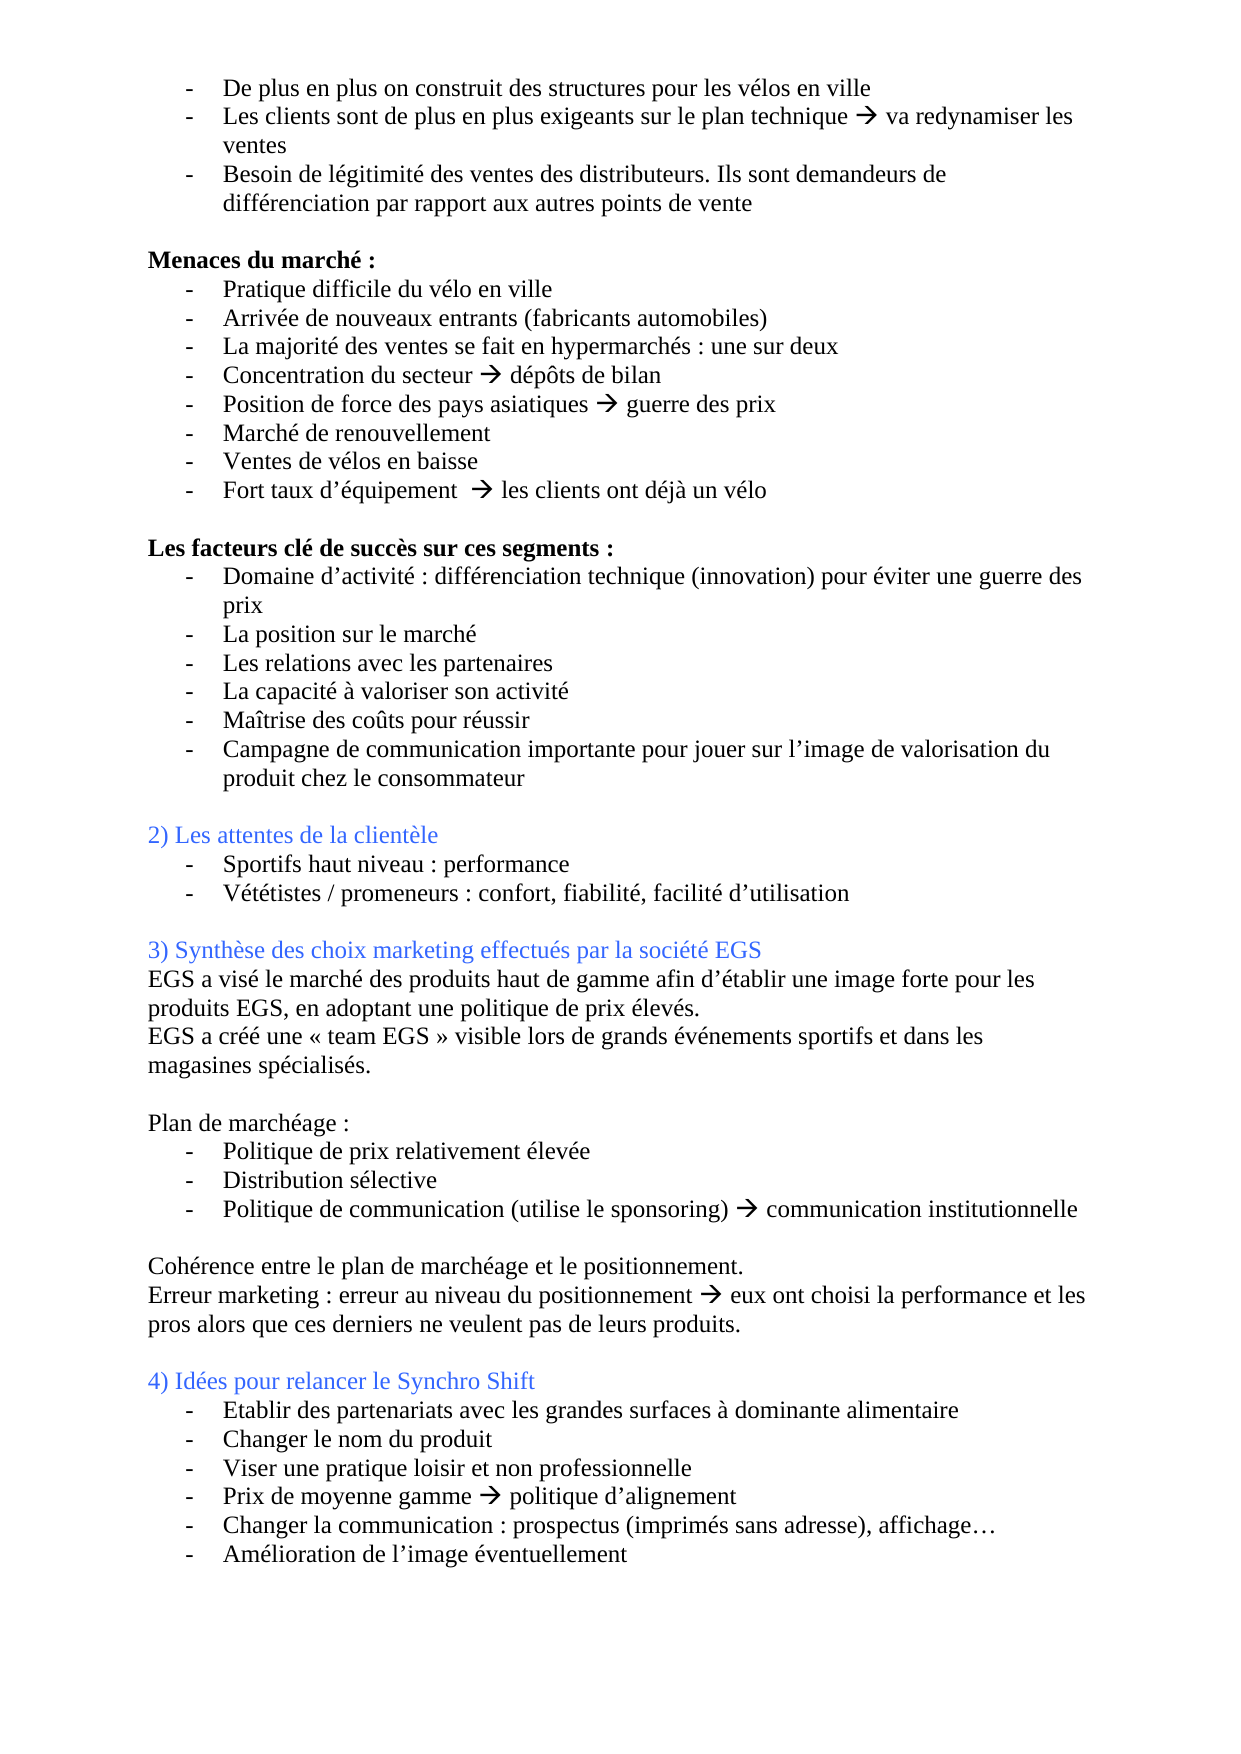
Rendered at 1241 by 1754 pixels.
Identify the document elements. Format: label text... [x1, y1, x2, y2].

list Amélioration de l’image éventuellement [185, 1539, 1093, 1568]
list Concentration du secteur dépôts de bilan [185, 360, 1093, 389]
list La capacité à valoriser son activité [185, 676, 1093, 705]
list La position sur le marché [185, 619, 1093, 648]
text Erreur marketing : erreur au niveau du positionnement eux ont choisi la performance et les pros alors que ces derniers ne veulent pas de leurs produits. [148, 1280, 1093, 1338]
list De plus en plus on construit des structures pour les vélos en ville [185, 73, 1093, 101]
text Cohérence entre le plan de marchéage et le positionnement. [148, 1251, 1093, 1280]
list Ventes de vélos en baisse [185, 446, 1093, 475]
list Vététistes / promeneurs : confort, fiabilité, facilité d’utilisation [185, 878, 1093, 906]
list Domaine d’activité : différenciation technique (innovation) pour éviter une guerre des prix [185, 561, 1093, 619]
list La majorité des ventes se fait en hypermarchés : une sur deux [185, 331, 1093, 360]
text Les facteurs clé de succès sur ces segments : [148, 533, 1093, 561]
text 2) Les attentes de la clientèle [148, 820, 1093, 849]
text EGS a créé une « team EGS » visible lors de grands événements sportifs et dans les magasines spécialisés. [148, 1021, 1093, 1079]
list Pratique difficile du vélo en ville [185, 274, 1093, 303]
list Marché de renouvellement [185, 418, 1093, 446]
list Fort taux d’équipement les clients ont déjà un vélo [185, 475, 1093, 504]
list Distribution sélective [185, 1165, 1093, 1194]
text EGS a visé le marché des produits haut de gamme afin d’établir une image forte pour les produits EGS, en adoptant une politique de prix élevés. [148, 964, 1093, 1021]
list Changer le nom du produit [185, 1424, 1093, 1453]
list Les clients sont de plus en plus exigeants sur le plan technique va redynamiser les ventes [185, 101, 1093, 159]
text Menaces du marché : [148, 245, 1093, 274]
list Viser une pratique loisir et non professionnelle [185, 1453, 1093, 1481]
list Les relations avec les partenaires [185, 648, 1093, 676]
text 3) Synthèse des choix marketing effectués par la société EGS [148, 935, 1093, 964]
list Maîtrise des coûts pour réussir [185, 705, 1093, 734]
list Sportifs haut niveau : performance [185, 849, 1093, 878]
list Changer la communication : prospectus (imprimés sans adresse), affichage… [185, 1510, 1093, 1539]
list Position de force des pays asiatiques guerre des prix [185, 389, 1093, 418]
list Campagne de communication importante pour jouer sur l’image de valorisation du produit chez le consommateur [185, 734, 1093, 791]
list Arrivée de nouveaux entrants (fabricants automobiles) [185, 303, 1093, 331]
list Politique de communication (utilise le sponsoring) communication institutionnelle [185, 1194, 1093, 1223]
list Etablir des partenariats avec les grandes surfaces à dominante alimentaire [185, 1395, 1093, 1424]
text Plan de marchéage : [148, 1108, 1093, 1136]
list Politique de prix relativement élevée [185, 1136, 1093, 1165]
text 4) Idées pour relancer le Synchro Shift [148, 1366, 1093, 1395]
list Besoin de légitimité des ventes des distributeurs. Ils sont demandeurs de différenciation par rapport aux autres points de vente [185, 159, 1093, 216]
list Prix de moyenne gamme politique d’alignement [185, 1481, 1093, 1510]
